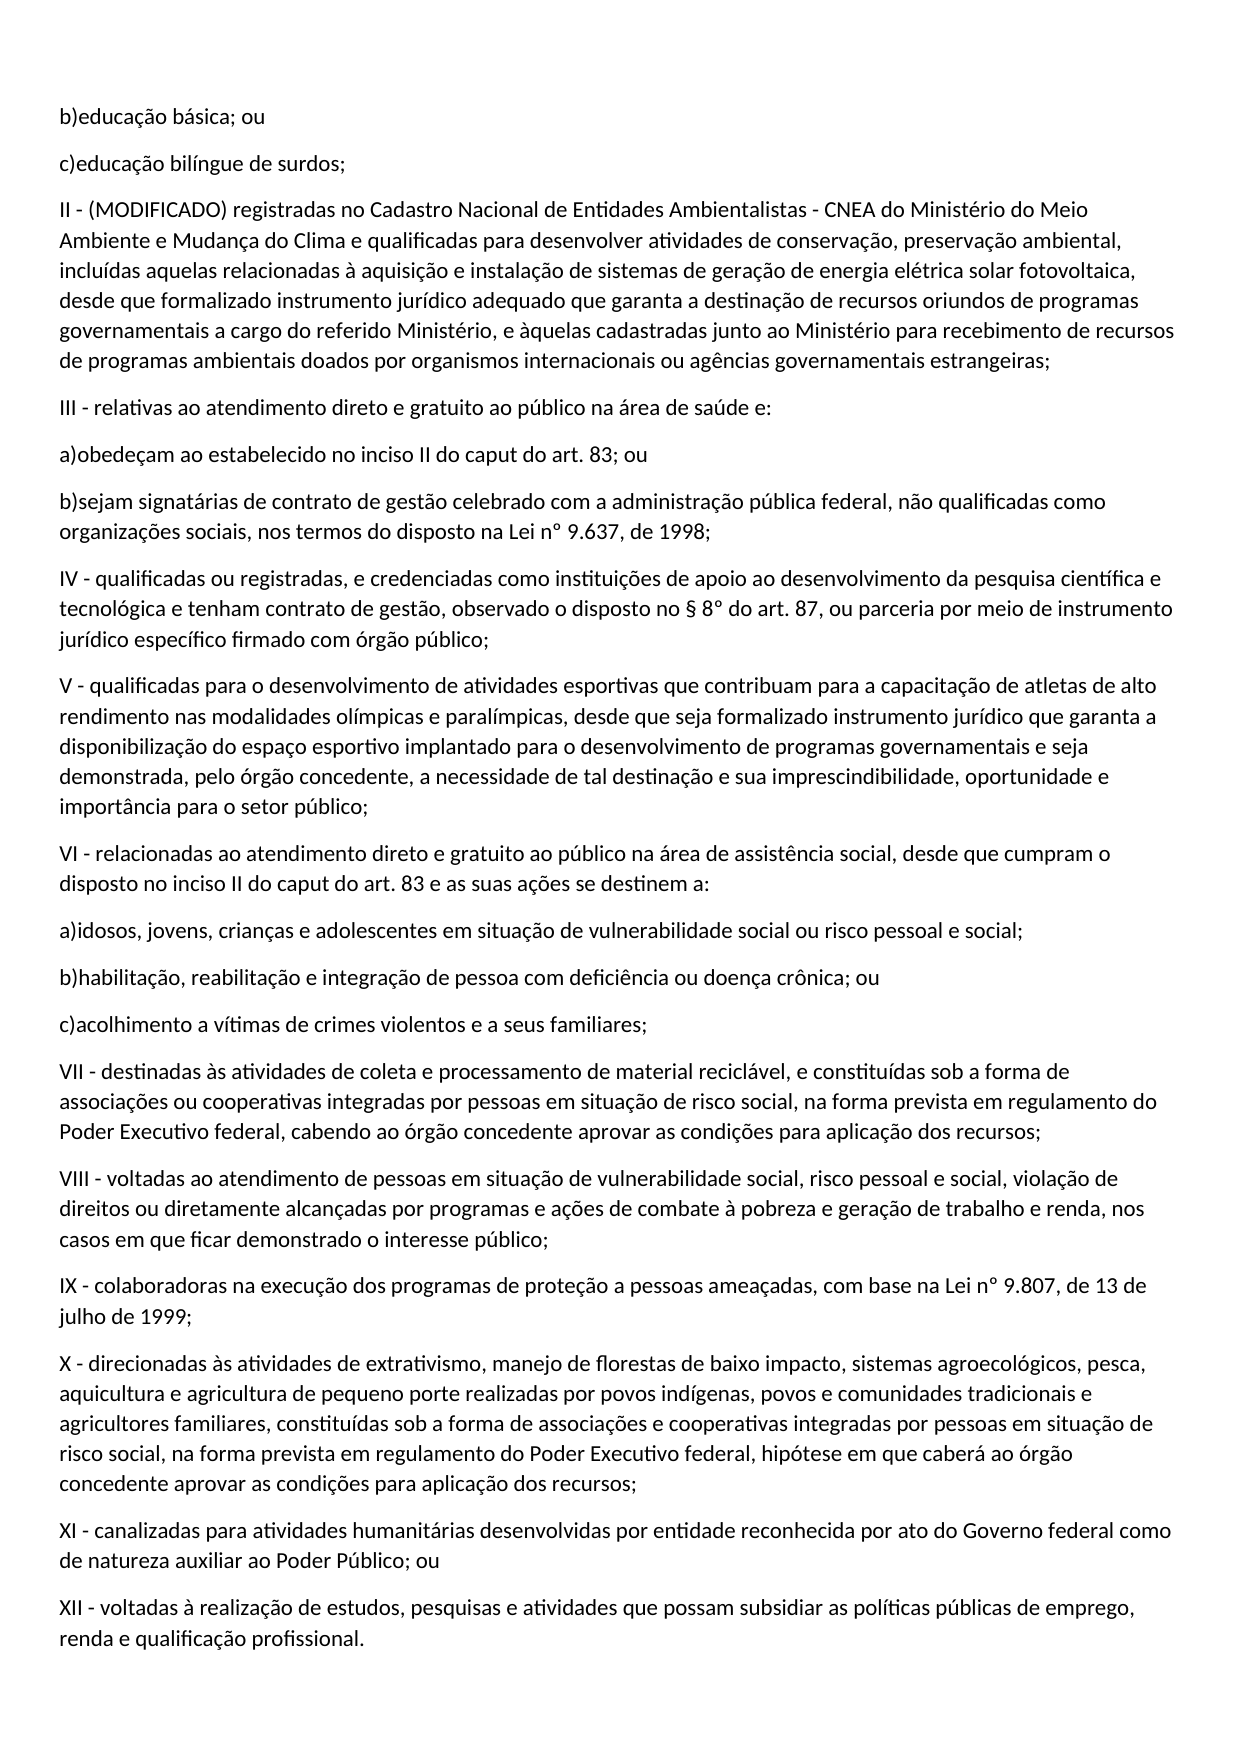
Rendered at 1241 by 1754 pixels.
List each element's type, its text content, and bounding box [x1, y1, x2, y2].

text b)habilitação, reabilitação e integração de pessoa com deficiência ou doença crônica; ou [59, 963, 1181, 991]
text XI - canalizadas para atividades humanitárias desenvolvidas por entidade reconhecida por ato do Governo federal como de natureza auxiliar ao Poder Público; ou [59, 1516, 1181, 1574]
text III - relativas ao atendimento direto e gratuito ao público na área de saúde e: [59, 393, 1181, 421]
text a)obedeçam ao estabelecido no inciso II do caput do art. 83; ou [59, 440, 1181, 468]
text b)educação básica; ou [59, 102, 1181, 130]
text b)sejam signatárias de contrato de gestão celebrado com a administração pública federal, não qualificadas como organizações sociais, nos termos do disposto na Lei nº 9.637, de 1998; [59, 487, 1181, 545]
text XII - voltadas à realização de estudos, pesquisas e atividades que possam subsidiar as políticas públicas de emprego, renda e qualificação profissional. [59, 1593, 1181, 1652]
text V - qualificadas para o desenvolvimento de atividades esportivas que contribuam para a capacitação de atletas de alto rendimento nas modalidades olímpicas e paralímpicas, desde que seja formalizado instrumento jurídico que garanta a disponibilização do espaço esportivo implantado para o desenvolvimento de programas governamentais e seja demonstrada, pelo órgão concedente, a necessidade de tal destinação e sua imprescindibilidade, oportunidade e importância para o setor público; [59, 672, 1181, 820]
text VI - relacionadas ao atendimento direto e gratuito ao público na área de assistência social, desde que cumpram o disposto no inciso II do caput do art. 83 e as suas ações se destinem a: [59, 839, 1181, 897]
text X - direcionadas às atividades de extrativismo, manejo de florestas de baixo impacto, sistemas agroecológicos, pesca, aquicultura e agricultura de pequeno porte realizadas por povos indígenas, povos e comunidades tradicionais e agricultores familiares, constituídas sob a forma de associações e cooperativas integradas por pessoas em situação de risco social, na forma prevista em regulamento do Poder Executivo federal, hipótese em que caberá ao órgão concedente aprovar as condições para aplicação dos recursos; [59, 1349, 1181, 1497]
text II - (MODIFICADO) registradas no Cadastro Nacional de Entidades Ambientalistas - CNEA do Ministério do Meio Ambiente e Mudança do Clima e qualificadas para desenvolver atividades de conservação, preservação ambiental, incluídas aquelas relacionadas à aquisição e instalação de sistemas de geração de energia elétrica solar fotovoltaica, desde que formalizado instrumento jurídico adequado que garanta a destinação de recursos oriundos de programas governamentais a cargo do referido Ministério, e àquelas cadastradas junto ao Ministério para recebimento de recursos de programas ambientais doados por organismos internacionais ou agências governamentais estrangeiras; [59, 196, 1181, 374]
text VII - destinadas às atividades de coleta e processamento de material reciclável, e constituídas sob a forma de associações ou cooperativas integradas por pessoas em situação de risco social, na forma prevista em regulamento do Poder Executivo federal, cabendo ao órgão concedente aprovar as condições para aplicação dos recursos; [59, 1057, 1181, 1145]
text c)educação bilíngue de surdos; [59, 149, 1181, 177]
text VIII - voltadas ao atendimento de pessoas em situação de vulnerabilidade social, risco pessoal e social, violação de direitos ou diretamente alcançadas por programas e ações de combate à pobreza e geração de trabalho e renda, nos casos em que ficar demonstrado o interesse público; [59, 1164, 1181, 1253]
text a)idosos, jovens, crianças e adolescentes em situação de vulnerabilidade social ou risco pessoal e social; [59, 916, 1181, 944]
text IV - qualificadas ou registradas, e credenciadas como instituições de apoio ao desenvolvimento da pesquisa científica e tecnológica e tenham contrato de gestão, observado o disposto no § 8º do art. 87, ou parceria por meio de instrumento jurídico específico firmado com órgão público; [59, 564, 1181, 653]
text IX - colaboradoras na execução dos programas de proteção a pessoas ameaçadas, com base na Lei nº 9.807, de 13 de julho de 1999; [59, 1272, 1181, 1330]
text c)acolhimento a vítimas de crimes violentos e a seus familiares; [59, 1010, 1181, 1038]
